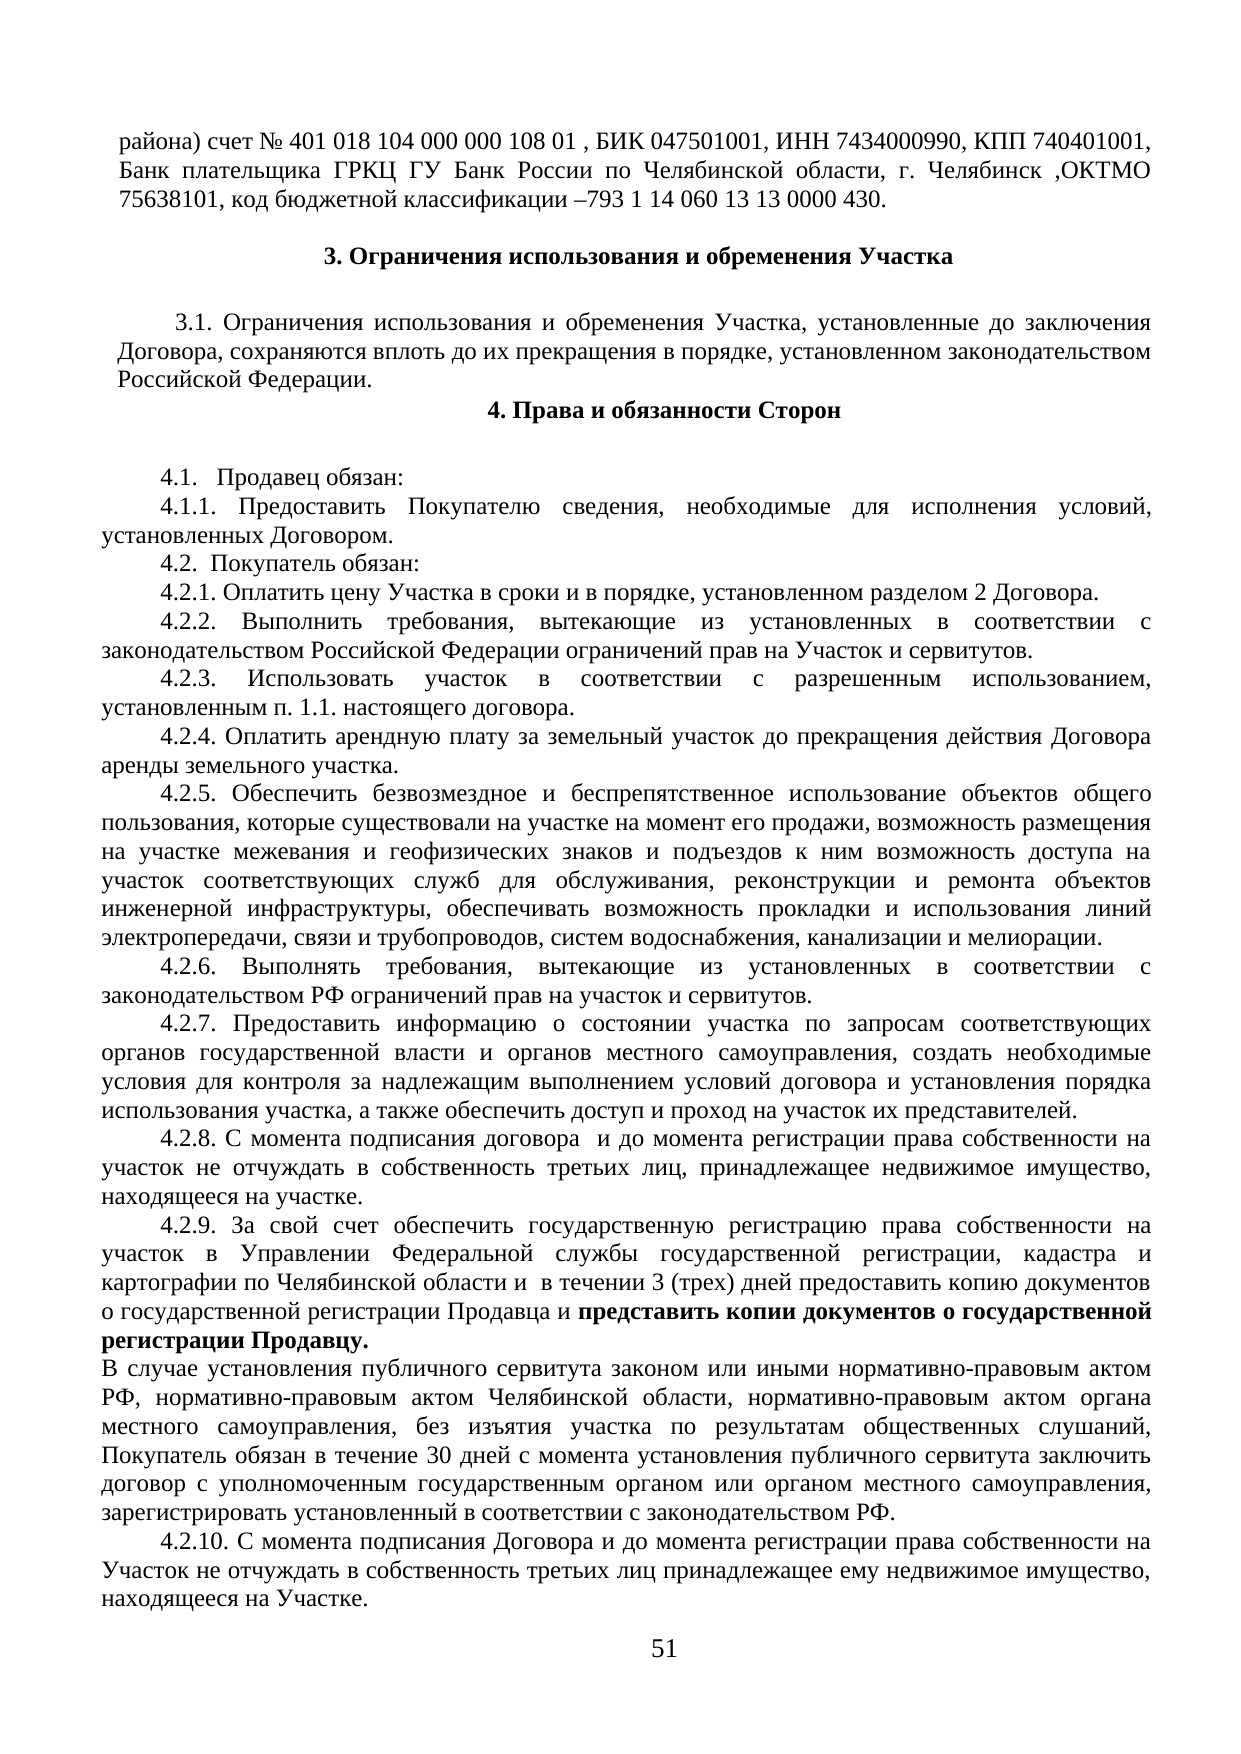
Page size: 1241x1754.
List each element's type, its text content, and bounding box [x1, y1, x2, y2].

subtitle 4. Права и обязанности Сторон [204, 395, 1124, 423]
text 4.2.2. Выполнить требования, вытекающие из установленных в соответствии с законодательством Российской Федерации ограничений прав на Участок и сервитутов. [101, 606, 1152, 663]
text 4.1. Продавец обязан: [101, 462, 1152, 491]
text 4.1.1. Предоставить Покупателю сведения, необходимые для исполнения условий, установленных Договором. [101, 491, 1152, 548]
text 3.1. Ограничения использования и обременения Участка, установленные до заключения Договора, сохраняются вплоть до их прекращения в порядке, установленном законодательством Российской Федерации. [117, 307, 1152, 393]
text 4.2.9. За свой счет обеспечить государственную регистрацию права собственности на участок в Управлении Федеральной службы государственной регистрации, кадастра и картографии по Челябинской области и в течении 3 (трех) дней предоставить копию документов о государственной регистрации Продавца и представить копии документов о государственной регистрации Продавцу. [101, 1210, 1152, 1353]
text 4.2.8. С момента подписания договора и до момента регистрации права собственности на участок не отчуждать в собственность третьих лиц, принадлежащее недвижимое имущество, находящееся на участке. [101, 1123, 1152, 1210]
text 4.2.7. Предоставить информацию о состоянии участка по запросам соответствующих органов государственной власти и органов местного самоуправления, создать необходимые условия для контроля за надлежащим выполнением условий договора и установления порядка использования участка, а также обеспечить доступ и проход на участок их представителей. [101, 1008, 1152, 1123]
text 4.2.3. Использовать участок в соответствии с разрешенным использованием, установленным п. 1.1. настоящего договора. [101, 663, 1152, 721]
text 4.2.10. С момента подписания Договора и до момента регистрации права собственности на Участок не отчуждать в собственность третьих лиц принадлежащее ему недвижимое имущество, находящееся на Участке. [101, 1526, 1152, 1612]
text 4.2.6. Выполнять требования, вытекающие из установленных в соответствии с законодательством РФ ограничений прав на участок и сервитутов. [101, 951, 1152, 1008]
text 4.2. Покупатель обязан: [101, 548, 1152, 577]
text 4.2.5. Обеспечить безвозмездное и беспрепятственное использование объектов общего пользования, которые существовали на участке на момент его продажи, возможность размещения на участке межевания и геофизических знаков и подъездов к ним возможность доступа на участок соответствующих служб для обслуживания, реконструкции и ремонта объектов инженерной инфраструктуры, обеспечивать возможность прокладки и использования линий электропередачи, связи и трубопроводов, систем водоснабжения, канализации и мелиорации. [101, 778, 1152, 951]
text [118, 126, 1152, 212]
subtitle 3. Ограничения использования и обременения Участка [324, 241, 1161, 270]
text 4.2.1. Оплатить цену Участка в сроки и в порядке, установленном разделом 2 Договора. [101, 577, 1152, 606]
text В случае установления публичного сервитута законом или иными нормативно-правовым актом РФ, нормативно-правовым актом Челябинской области, нормативно-правовым актом органа местного самоуправления, без изъятия участка по результатам общественных слушаний, Покупатель обязан в течение 30 дней с момента установления публичного сервитута заключить договор с уполномоченным государственным органом или органом местного самоуправления, зарегистрировать установленный в соответствии с законодательством РФ. [101, 1353, 1152, 1526]
text 4.2.4. Оплатить арендную плату за земельный участок до прекращения действия Договора аренды земельного участка. [101, 721, 1152, 778]
